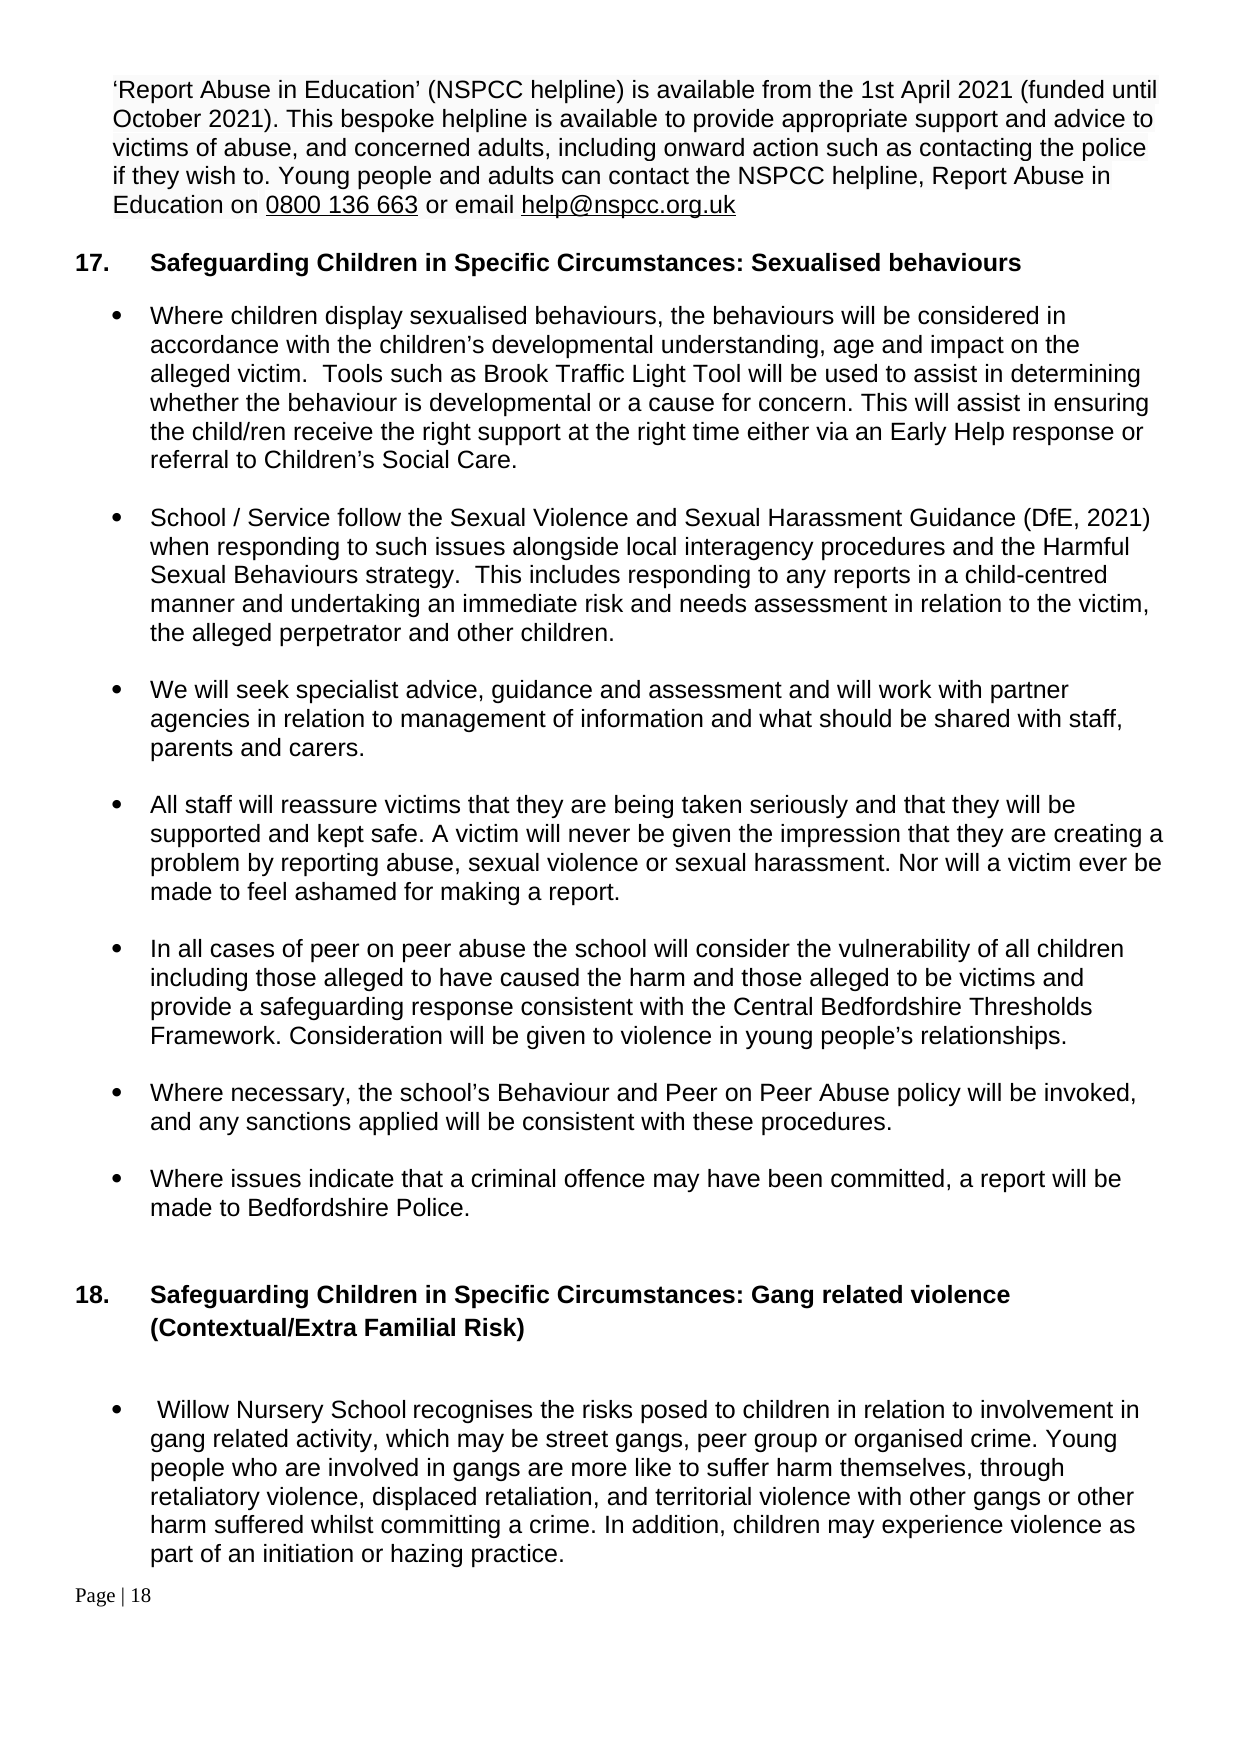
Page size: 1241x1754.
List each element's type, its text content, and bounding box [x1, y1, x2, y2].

list We will seek specialist advice, guidance and assessment and will work with partner agencies in relation to management of information and what should be shared with staff, parents and carers. [112, 675, 1165, 762]
list Where issues indicate that a criminal offence may have been committed, a report will be made to Bedfordshire Police. [112, 1164, 1165, 1222]
subtitle 18. Safeguarding Children in Specific Circumstances: Gang related violence (Contextual/Extra Familial Risk) [75, 1279, 1165, 1341]
list School / Service follow the Sexual Violence and Sexual Harassment Guidance (DfE, 2021) when responding to such issues alongside local interagency procedures and the Harmful Sexual Behaviours strategy. This includes responding to any reports in a child-centred manner and undertaking an immediate risk and needs assessment in relation to the victim, the alleged perpetrator and other children. [112, 503, 1165, 647]
list In all cases of peer on peer abuse the school will consider the vulnerability of all children including those alleged to have caused the harm and those alleged to be victims and provide a safeguarding response consistent with the Central Bedfordshire Thresholds Framework. Consideration will be given to violence in young people’s relationships. [112, 934, 1165, 1049]
list Where children display sexualised behaviours, the behaviours will be considered in accordance with the children’s developmental understanding, age and impact on the alleged victim. Tools such as Brook Traffic Light Tool will be used to assist in determining whether the behaviour is developmental or a cause for concern. This will assist in ensuring the child/ren receive the right support at the right time either via an Early Help response or referral to Children’s Social Care. [112, 301, 1165, 474]
subtitle 17. Safeguarding Children in Specific Circumstances: Sexualised behaviours [75, 247, 1165, 276]
list All staff will reassure victims that they are being taken seriously and that they will be supported and kept safe. A victim will never be given the impression that they are creating a problem by reporting abuse, sexual violence or sexual harassment. Nor will a victim ever be made to feel ashamed for making a report. [112, 790, 1165, 906]
text ‘Report Abuse in Education’ (NSPCC helpline) is available from the 1st April 2021 (funded until October 2021). This bespoke helpline is available to provide appropriate support and advice to victims of abuse, and concerned adults, including onward action such as contacting the police if they wish to. Young people and adults can contact the NSPCC helpline, Report Abuse in Education on 0800 136 663 or email help@nspcc.org.uk [112, 75, 1165, 219]
list Where necessary, the school’s Behaviour and Peer on Peer Abuse policy will be invoked, and any sanctions applied will be consistent with these procedures. [112, 1078, 1165, 1136]
list Willow Nursery School recognises the risks posed to children in relation to involvement in gang related activity, which may be street gangs, peer group or organised crime. Young people who are involved in gangs are more like to suffer harm themselves, through retaliatory violence, displaced retaliation, and territorial violence with other gangs or other harm suffered whilst committing a crime. In addition, children may experience violence as part of an initiation or hazing practice. [112, 1395, 1165, 1568]
